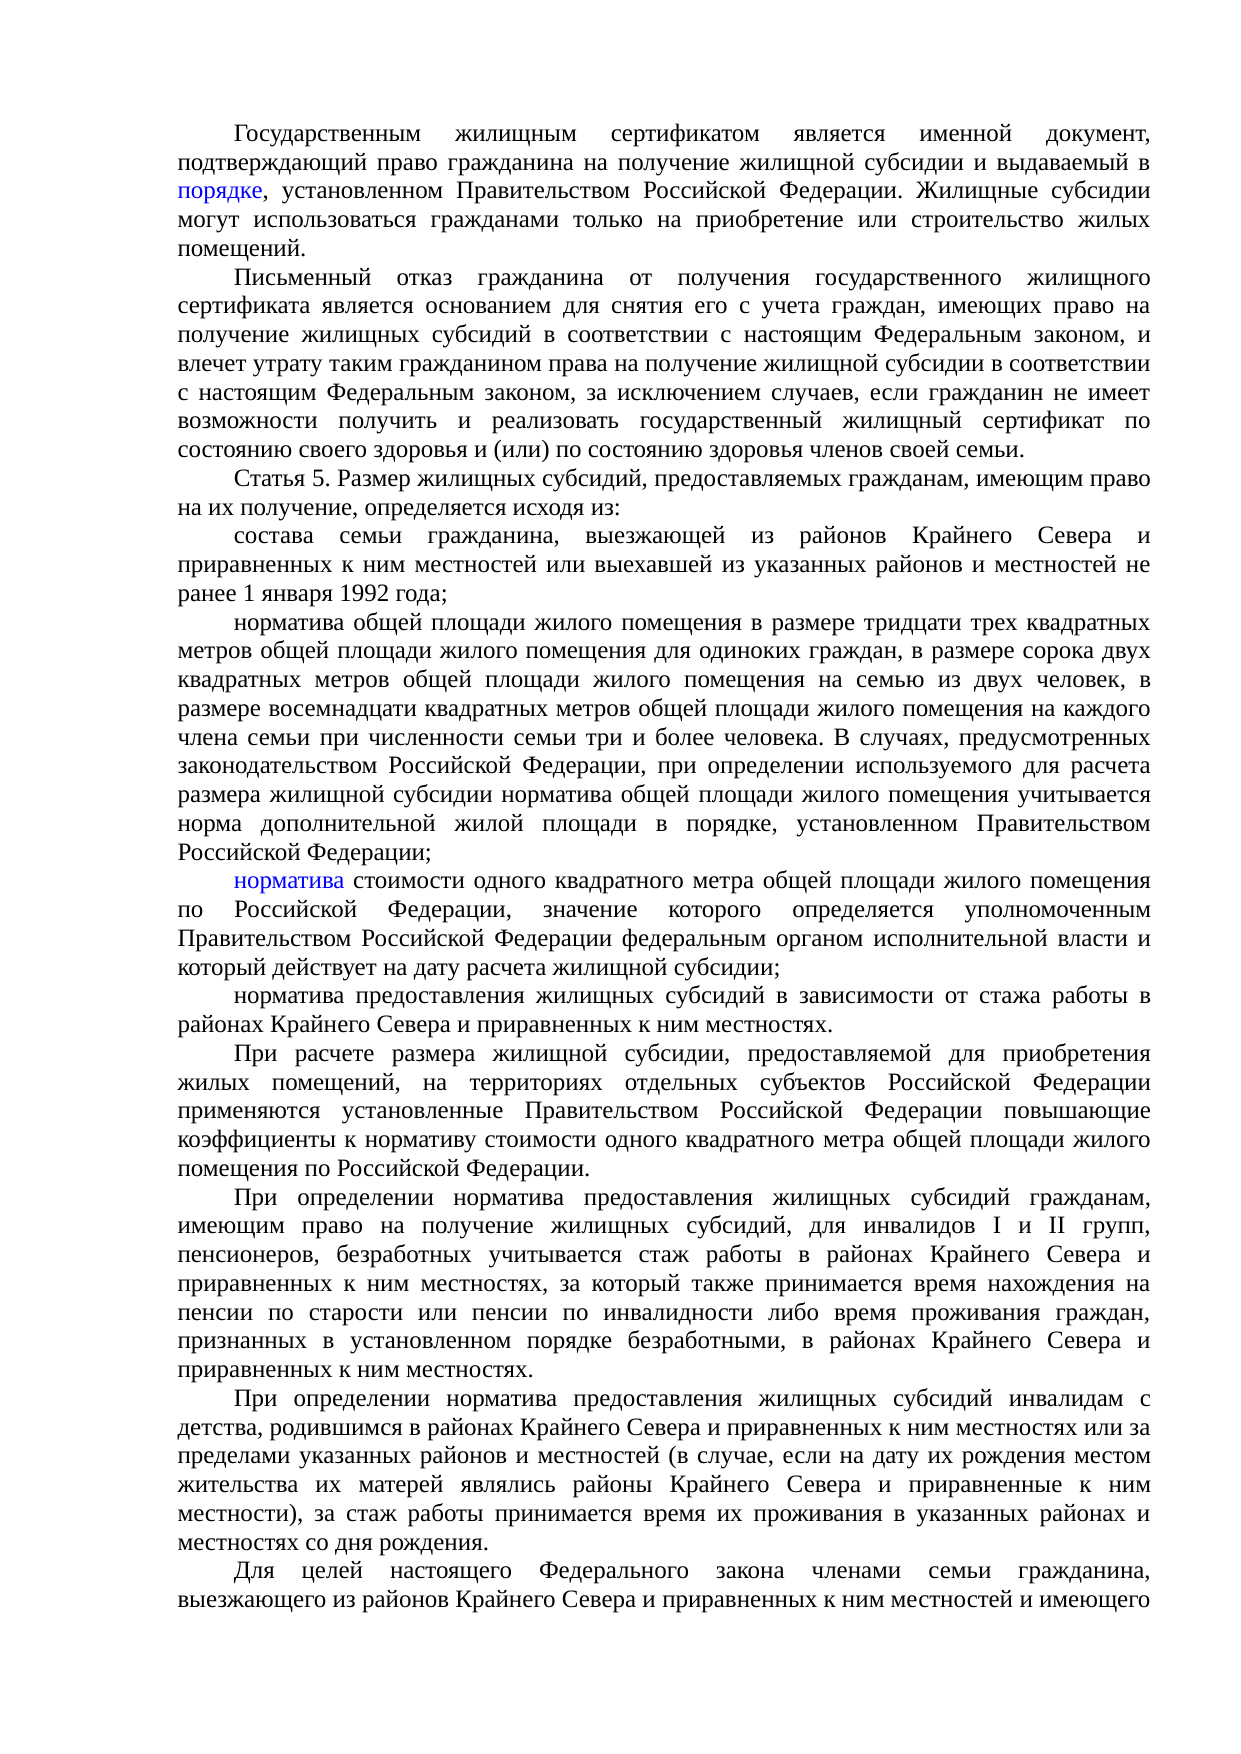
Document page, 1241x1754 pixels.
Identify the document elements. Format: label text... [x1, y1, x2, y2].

text При определении норматива предоставления жилищных субсидий гражданам, имеющим право на получение жилищных субсидий, для инвалидов I и II групп, пенсионеров, безработных учитывается стаж работы в районах Крайнего Севера и приравненных к ним местностях, за который также принимается время нахождения на пенсии по старости или пенсии по инвалидности либо время проживания граждан, признанных в установленном порядке безработными, в районах Крайнего Севера и приравненных к ним местностях. [177, 1182, 1152, 1383]
text норматива общей площади жилого помещения в размере тридцати трех квадратных метров общей площади жилого помещения для одиноких граждан, в размере сорока двух квадратных метров общей площади жилого помещения на семью из двух человек, в размере восемнадцати квадратных метров общей площади жилого помещения на каждого члена семьи при численности семьи три и более человека. В случаях, предусмотренных законодательством Российской Федерации, при определении используемого для расчета размера жилищной субсидии норматива общей площади жилого помещения учитывается норма дополнительной жилой площади в порядке, установленном Правительством Российской Федерации; [177, 607, 1152, 866]
text состава семьи гражданина, выезжающей из районов Крайнего Севера и приравненных к ним местностей или выехавшей из указанных районов и местностей не ранее 1 января 1992 года; [177, 521, 1152, 607]
text При определении норматива предоставления жилищных субсидий инвалидам с детства, родившимся в районах Крайнего Севера и приравненных к ним местностях или за пределами указанных районов и местностей (в случае, если на дату их рождения местом жительства их матерей являлись районы Крайнего Севера и приравненные к ним местности), за стаж работы принимается время их проживания в указанных районах и местностях со дня рождения. [177, 1383, 1152, 1556]
text норматива предоставления жилищных субсидий в зависимости от стажа работы в районах Крайнего Севера и приравненных к ним местностях. [177, 981, 1152, 1038]
text При расчете размера жилищной субсидии, предоставляемой для приобретения жилых помещений, на территориях отдельных субъектов Российской Федерации применяются установленные Правительством Российской Федерации повышающие коэффициенты к нормативу стоимости одного квадратного метра общей площади жилого помещения по Российской Федерации. [177, 1038, 1152, 1182]
text Письменный отказ гражданина от получения государственного жилищного сертификата является основанием для снятия его с учета граждан, имеющих право на получение жилищных субсидий в соответствии с настоящим Федеральным законом, и влечет утрату таким гражданином права на получение жилищной субсидии в соответствии с настоящим Федеральным законом, за исключением случаев, если гражданин не имеет возможности получить и реализовать государственный жилищный сертификат по состоянию своего здоровья и (или) по состоянию здоровья членов своей семьи. [177, 262, 1152, 463]
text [177, 1556, 1152, 1613]
text норматива стоимости одного квадратного метра общей площади жилого помещения по Российской Федерации, значение которого определяется уполномоченным Правительством Российской Федерации федеральным органом исполнительной власти и который действует на дату расчета жилищной субсидии; [177, 866, 1152, 981]
text Статья 5. Размер жилищных субсидий, предоставляемых гражданам, имеющим право на их получение, определяется исходя из: [177, 463, 1152, 521]
text Государственным жилищным сертификатом является именной документ, подтверждающий право гражданина на получение жилищной субсидии и выдаваемый в порядке, установленном Правительством Российской Федерации. Жилищные субсидии могут использоваться гражданами только на приобретение или строительство жилых помещений. [177, 118, 1152, 262]
